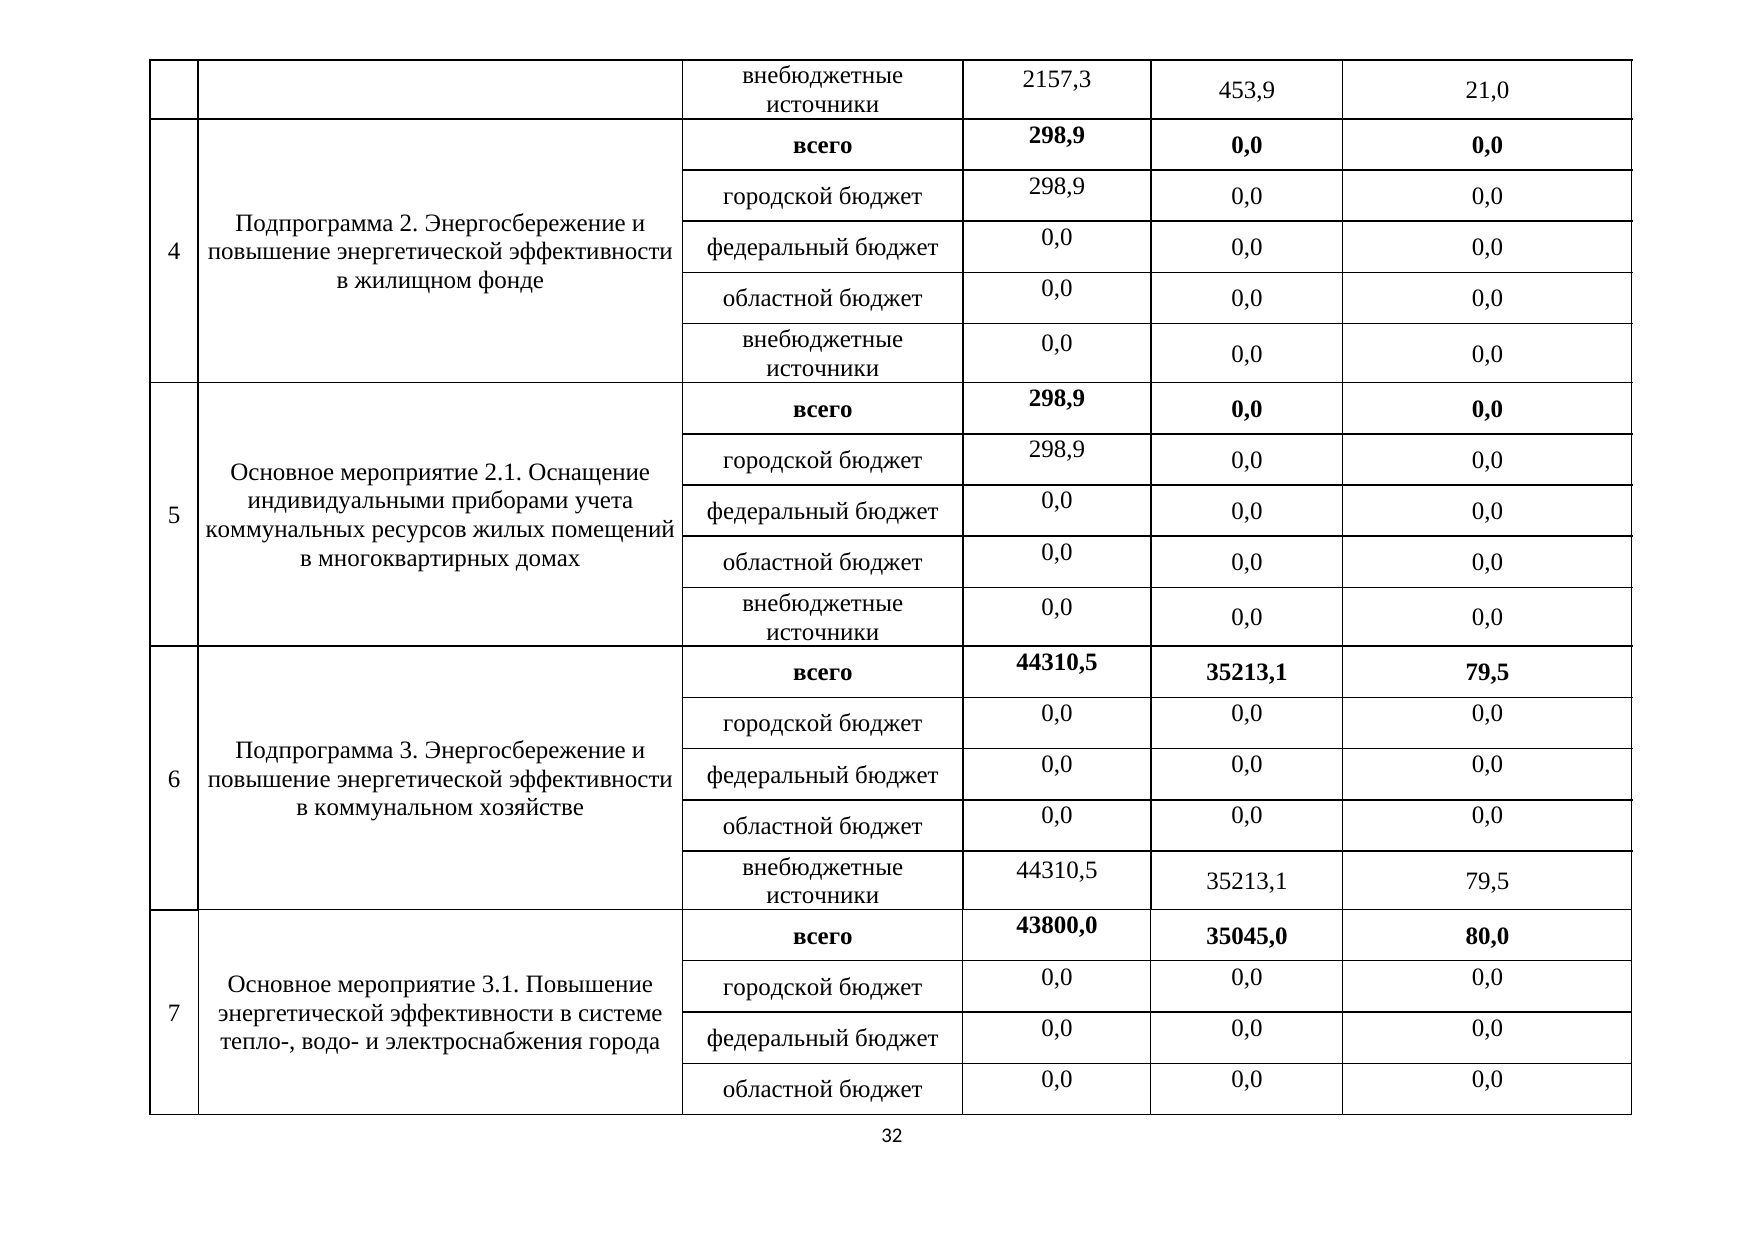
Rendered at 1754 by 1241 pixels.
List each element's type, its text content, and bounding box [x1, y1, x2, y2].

table_cell 0,0 [964, 749, 1150, 799]
table_cell 298,9 [964, 171, 1150, 220]
table_cell 0,0 [964, 486, 1150, 535]
table_cell областной бюджет [683, 273, 962, 323]
table_cell Подпрограмма 2. Энергосбережение и повышение энергетической эффективности в жилищном фонде [199, 120, 682, 382]
table_cell 298,9 [964, 435, 1150, 484]
table_cell всего [683, 910, 962, 960]
table_cell 0,0 [1152, 222, 1342, 272]
table_cell 35045,0 [1151, 910, 1342, 960]
table_cell 0,0 [1152, 588, 1342, 645]
table_cell 43800,0 [963, 910, 1150, 960]
table_cell 2157,3 [964, 61, 1150, 118]
table_cell 0,0 [964, 801, 1150, 850]
table_cell 0,0 [1152, 383, 1342, 433]
table_cell городской бюджет [683, 435, 962, 484]
table_cell 0,0 [1152, 435, 1342, 484]
table_cell городской бюджет [683, 961, 962, 1011]
table_cell федеральный бюджет [683, 1013, 962, 1062]
table_cell 0,0 [1152, 324, 1342, 382]
table_cell внебюджетные источники [683, 852, 962, 909]
table_cell 0,0 [964, 588, 1150, 645]
table_cell федеральный бюджет [683, 222, 962, 272]
table_cell 0,0 [1152, 273, 1342, 323]
table_cell 80,0 [1343, 910, 1631, 960]
table_cell 5 [151, 383, 197, 645]
table_cell внебюджетные источники [683, 61, 962, 118]
table_cell 0,0 [1152, 749, 1342, 799]
table_cell 0,0 [1343, 324, 1631, 382]
table_cell городской бюджет [683, 171, 962, 220]
table_cell 0,0 [964, 222, 1150, 272]
table_cell 0,0 [1343, 961, 1631, 1011]
table_cell 7 [151, 911, 198, 1114]
table_cell федеральный бюджет [683, 749, 962, 799]
table_cell областной бюджет [683, 1064, 962, 1114]
table_cell 0,0 [964, 537, 1150, 586]
table_cell 0,0 [963, 961, 1150, 1011]
table_cell 0,0 [1151, 1013, 1342, 1062]
table_cell 0,0 [1343, 383, 1631, 433]
table_cell 0,0 [1152, 698, 1342, 748]
table_cell 4 [151, 120, 197, 382]
table_cell 0,0 [1152, 801, 1342, 850]
table_cell 0,0 [1343, 222, 1631, 272]
table_cell 0,0 [1343, 486, 1631, 535]
table_cell 0,0 [1343, 801, 1631, 850]
table_cell 0,0 [1343, 435, 1631, 484]
table_cell 0,0 [1152, 171, 1342, 220]
table_cell 35213,1 [1152, 852, 1342, 909]
table_cell 0,0 [1343, 588, 1631, 645]
table_cell 0,0 [1343, 120, 1631, 169]
table_cell 21,0 [1343, 61, 1631, 118]
table_cell всего [683, 647, 962, 697]
table_cell 79,5 [1343, 852, 1631, 909]
table_cell областной бюджет [683, 537, 962, 586]
table_cell Основное мероприятие 2.1. Оснащение индивидуальными приборами учета коммунальных ресурсов жилых помещений в многоквартирных домах [199, 383, 682, 645]
table_cell всего [683, 120, 962, 169]
table_cell 0,0 [963, 1013, 1150, 1062]
table_cell 0,0 [964, 273, 1150, 323]
table_cell 298,9 [964, 120, 1150, 169]
table_cell 35213,1 [1152, 647, 1342, 697]
table_cell внебюджетные источники [683, 588, 962, 645]
table_cell 0,0 [1151, 961, 1342, 1011]
table_cell 6 [151, 647, 197, 909]
table_cell 298,9 [964, 383, 1150, 433]
table_cell 0,0 [964, 324, 1150, 382]
table_cell 0,0 [1343, 273, 1631, 323]
table_cell 0,0 [1343, 749, 1631, 799]
table_cell Основное мероприятие 3.1. Повышение энергетической эффективности в системе тепло-, водо- и электроснабжения города [199, 910, 682, 1114]
table_cell городской бюджет [683, 698, 962, 748]
table_cell 44310,5 [964, 647, 1150, 697]
table_cell внебюджетные источники [683, 324, 962, 382]
table_cell 79,5 [1343, 647, 1631, 697]
table_cell 0,0 [1152, 486, 1342, 535]
table_cell 453,9 [1152, 61, 1342, 118]
table_cell 0,0 [1343, 1064, 1631, 1114]
table_cell 0,0 [964, 698, 1150, 748]
table_cell областной бюджет [683, 801, 962, 850]
table_cell 0,0 [1343, 171, 1631, 220]
table_cell 0,0 [1343, 537, 1631, 586]
table_cell 0,0 [963, 1064, 1150, 1114]
table_cell 0,0 [1152, 537, 1342, 586]
table_cell 0,0 [1151, 1064, 1342, 1114]
table_cell 0,0 [1343, 1013, 1631, 1062]
table_cell Подпрограмма 3. Энергосбережение и повышение энергетической эффективности в коммунальном хозяйстве [199, 647, 682, 909]
table_cell 44310,5 [964, 852, 1150, 909]
table_cell всего [683, 383, 962, 433]
table_cell 0,0 [1343, 698, 1631, 748]
table_cell 0,0 [1152, 120, 1342, 169]
table_cell федеральный бюджет [683, 486, 962, 535]
